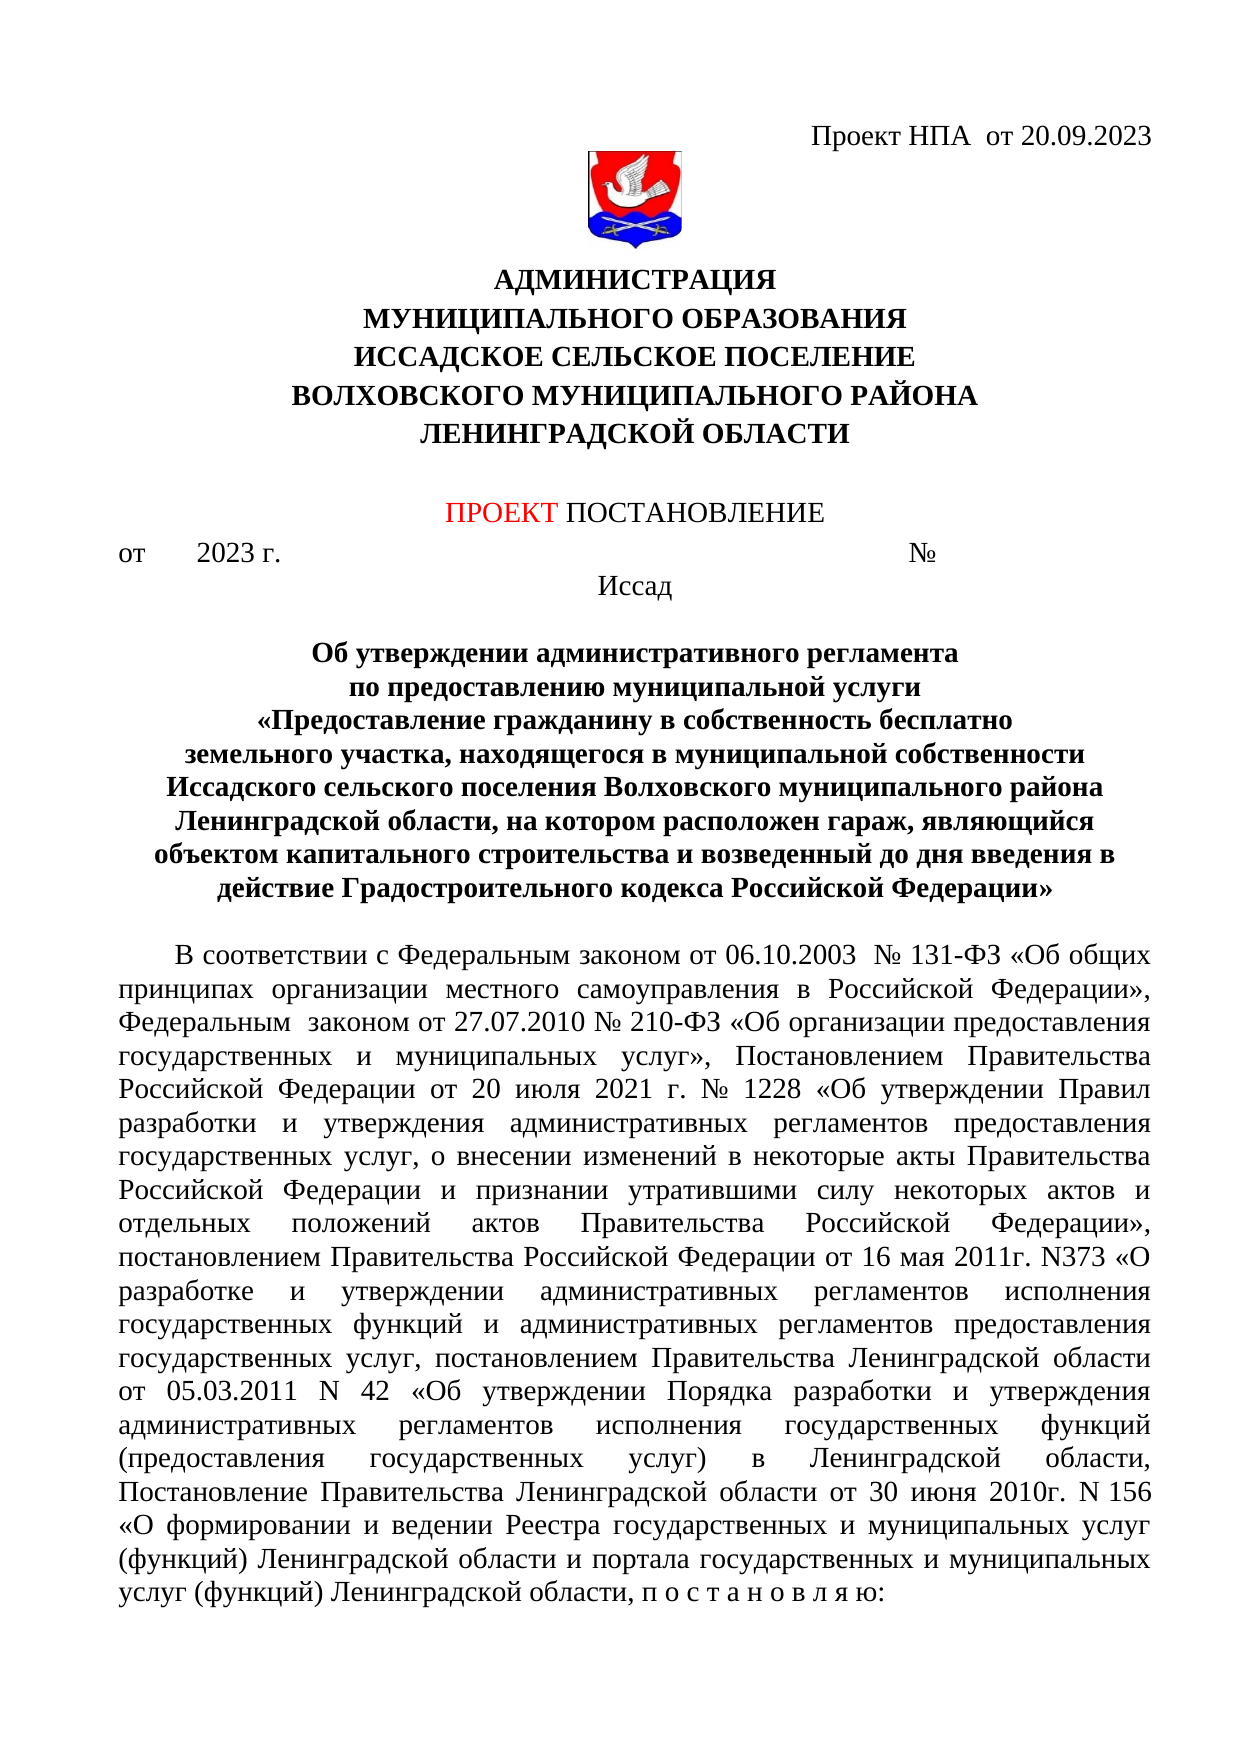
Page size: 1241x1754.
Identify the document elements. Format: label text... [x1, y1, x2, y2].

text «Предоставление гражданину в собственность бесплатно [118, 702, 1152, 736]
text Проект НПА от 20.09.2023 [118, 118, 1152, 152]
text по предоставлению муниципальной услуги [118, 669, 1152, 702]
text Иссад [118, 568, 1152, 602]
text В соответствии с Федеральным законом от 06.10.2003 № 131-ФЗ «Об общих принципах организации местного самоуправления в Российской Федерации», Федеральным законом от 27.07.2010 № 210-ФЗ «Об организации предоставления государственных и муниципальных услуг», Постановлением Правительства Российской Федерации от 20 июля 2021 г. № 1228 «Об утверждении Правил разработки и утверждения административных регламентов предоставления государственных услуг, о внесении изменений в некоторые акты Правительства Российской Федерации и признании утратившими силу некоторых актов и отдельных положений актов Правительства Российской Федерации», постановлением Правительства Российской Федерации от 16 мая 2011г. N373 «О разработке и утверждении административных регламентов исполнения государственных функций и административных регламентов предоставления государственных услуг, постановлением Правительства Ленинградской области от 05.03.2011 N 42 «Об утверждении Порядка разработки и утверждения административных регламентов исполнения государственных функций (предоставления государственных услуг) в Ленинградской области, Постановление Правительства Ленинградской области от 30 июня 2010г. N 156 «О формировании и ведении Реестра государственных и муниципальных услуг (функций) Ленинградской области и портала государственных и муниципальных услуг (функций) Ленинградской области, п о с т а н о в л я ю: [118, 937, 1152, 1608]
text земельного участка, находящегося в муниципальной собственности Иссадского сельского поселения Волховского муниципального района Ленинградской области, на котором расположен гараж, являющийся объектом капитального строительства и возведенный до дня введения в действие Градостроительного кодекса Российской Федерации» [118, 736, 1152, 904]
text Об утверждении административного регламента [118, 635, 1152, 669]
text ПРОЕКТ ПОСТАНОВЛЕНИЕ [118, 495, 1152, 528]
text ИССАДСКОЕ СЕЛЬСКОЕ ПОСЕЛЕНИЕ ВОЛХОВСКОГО МУНИЦИПАЛЬНОГО РАЙОНА ЛЕНИНГРАДСКОЙ ОБЛАСТИ [118, 339, 1152, 450]
picture [588, 151, 682, 249]
text от 2023 г. № [118, 535, 1152, 568]
text АДМИНИСТРАЦИЯ МУНИЦИПАЛЬНОГО ОБРАЗОВАНИЯ [118, 262, 1152, 334]
